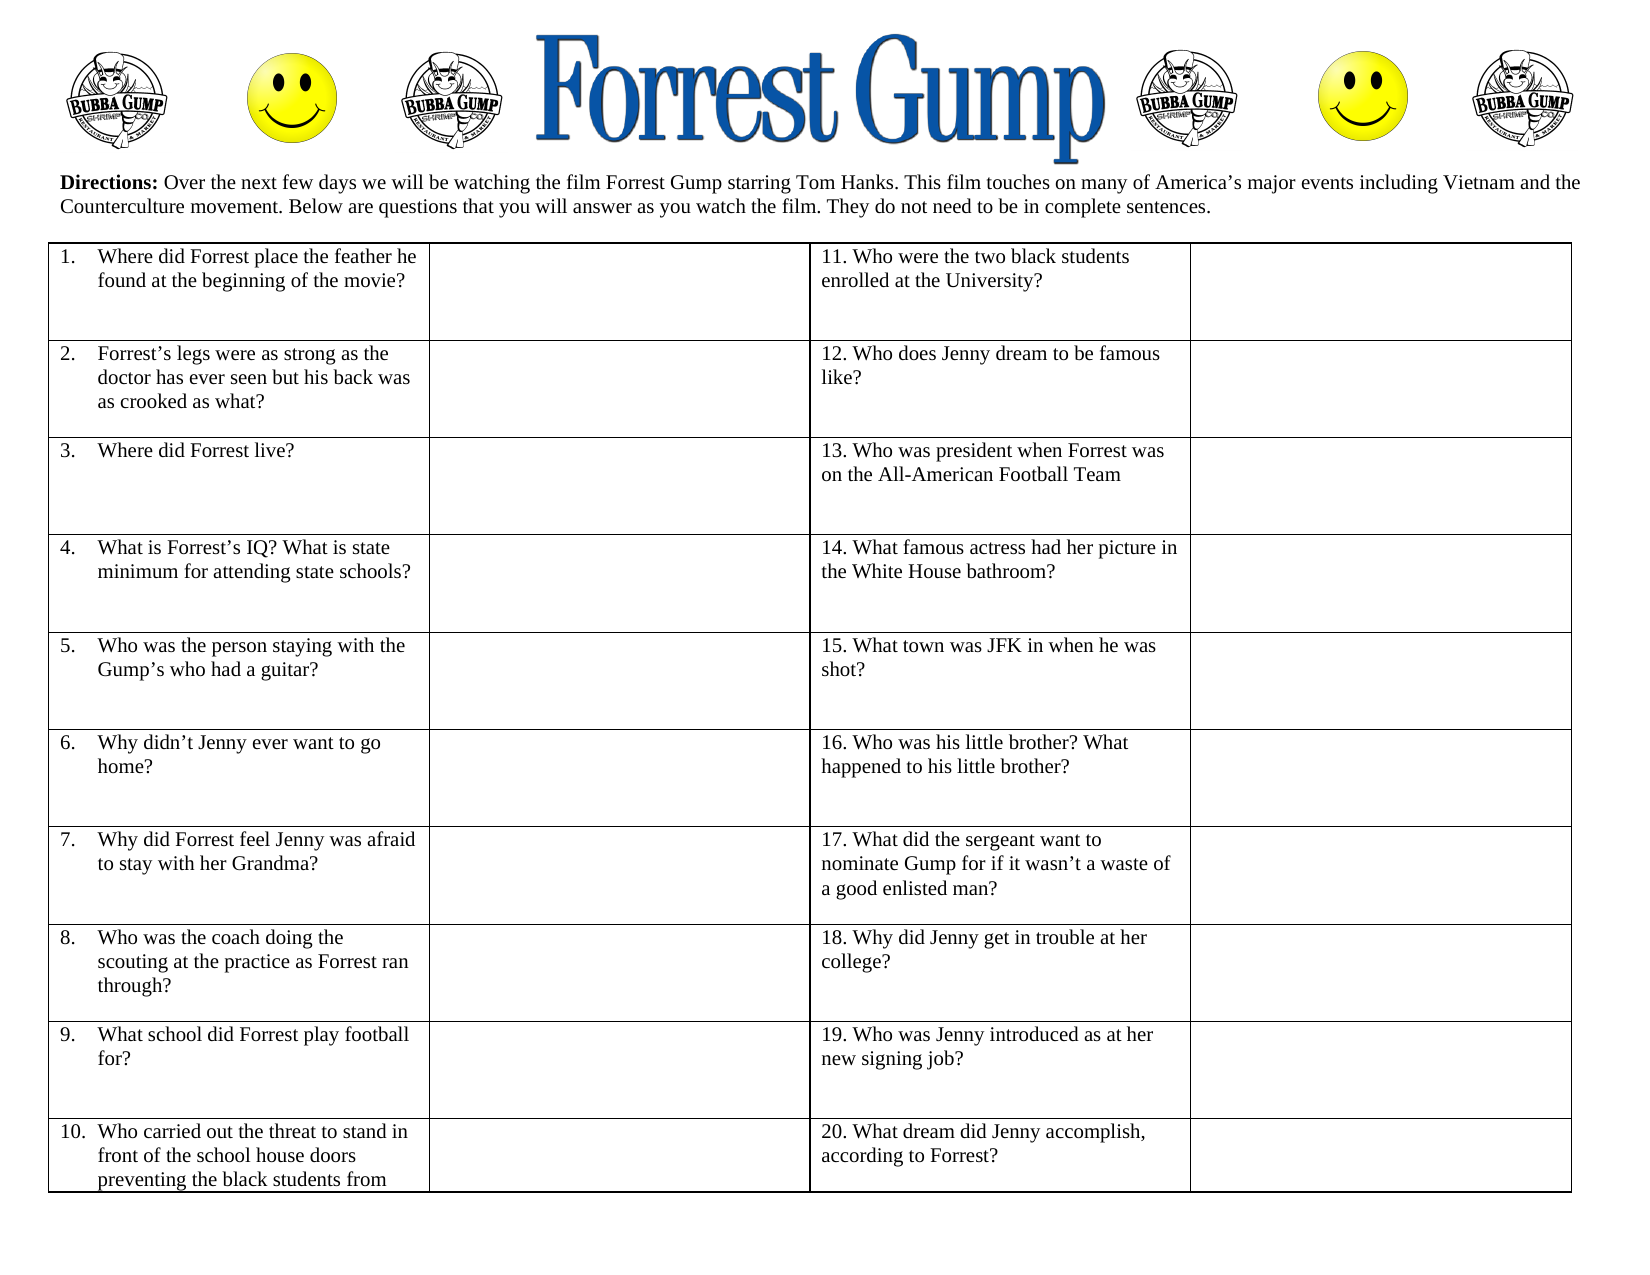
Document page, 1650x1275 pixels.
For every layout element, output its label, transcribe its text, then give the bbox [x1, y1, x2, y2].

table_cell [430, 535, 809, 632]
table_header [1191, 244, 1571, 340]
table_header 11. Who were the two black students enrolled at the University? [811, 244, 1190, 340]
table_cell [1191, 827, 1571, 923]
table_cell 15. What town was JFK in when he was shot? [811, 633, 1190, 729]
table_cell [1191, 438, 1571, 534]
table_cell [430, 341, 809, 437]
table_cell Who was the coach doing the scouting at the practice as Forrest ran through? [49, 925, 429, 1021]
table_cell Forrest’s legs were as strong as the doctor has ever seen but his back was as crooked as what? [49, 341, 429, 437]
table_cell Where did Forrest live? [49, 438, 429, 534]
picture [528, 0, 1110, 170]
table_cell 12. Who does Jenny dream to be famous like? [811, 341, 1190, 437]
table_cell Why didn’t Jenny ever want to go home? [49, 730, 429, 826]
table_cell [811, 1119, 1190, 1191]
table_cell [1191, 633, 1571, 729]
table_cell [1191, 341, 1571, 437]
text Directions: Over the next few days we will be watching the film Forrest Gump starring Tom Hanks. This film touches on many of America’s major events including Vietnam and the Counterculture movement. Below are questions that you will answer as you watch the film. They do not need to be in complete sentences. [60, 170, 1590, 218]
table_cell [430, 827, 809, 923]
table_cell [430, 730, 809, 826]
table_cell [1191, 730, 1571, 826]
table_cell 19. Who was Jenny introduced as at her new signing job? [811, 1022, 1190, 1118]
table_cell [430, 1022, 809, 1118]
table_header [430, 244, 809, 340]
picture [1466, 39, 1579, 151]
table_cell [1191, 1022, 1571, 1118]
table_cell Who was the person staying with the Gump’s who had a guitar? [49, 633, 429, 729]
picture [60, 41, 173, 153]
picture [1316, 49, 1410, 143]
table_cell What school did Forrest play football for? [49, 1022, 429, 1118]
table_header Where did Forrest place the feather he found at the beginning of the movie? [49, 244, 429, 340]
table_cell 13. Who was president when Forrest was on the All-American Football Team [811, 438, 1190, 534]
table_cell 17. What did the sergeant want to nominate Gump for if it wasn’t a waste of a good enlisted man? [811, 827, 1190, 923]
table_cell [1191, 925, 1571, 1021]
table_cell 18. Why did Jenny get in trouble at her college? [811, 925, 1190, 1021]
table_cell What is Forrest’s IQ? What is state minimum for attending state schools? [49, 535, 429, 632]
table_cell [1191, 535, 1571, 632]
table_cell [1191, 1119, 1571, 1191]
table_cell 14. What famous actress had her picture in the White House bathroom? [811, 535, 1190, 632]
picture [245, 51, 339, 145]
table_cell [430, 925, 809, 1021]
table_cell Why did Forrest feel Jenny was afraid to stay with her Grandma? [49, 827, 429, 923]
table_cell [49, 1119, 429, 1191]
table_cell [430, 1119, 809, 1191]
picture [395, 41, 508, 153]
table_cell 16. Who was his little brother? What happened to his little brother? [811, 730, 1190, 826]
table_cell [430, 438, 809, 534]
picture [1130, 39, 1243, 151]
table_cell [430, 633, 809, 729]
